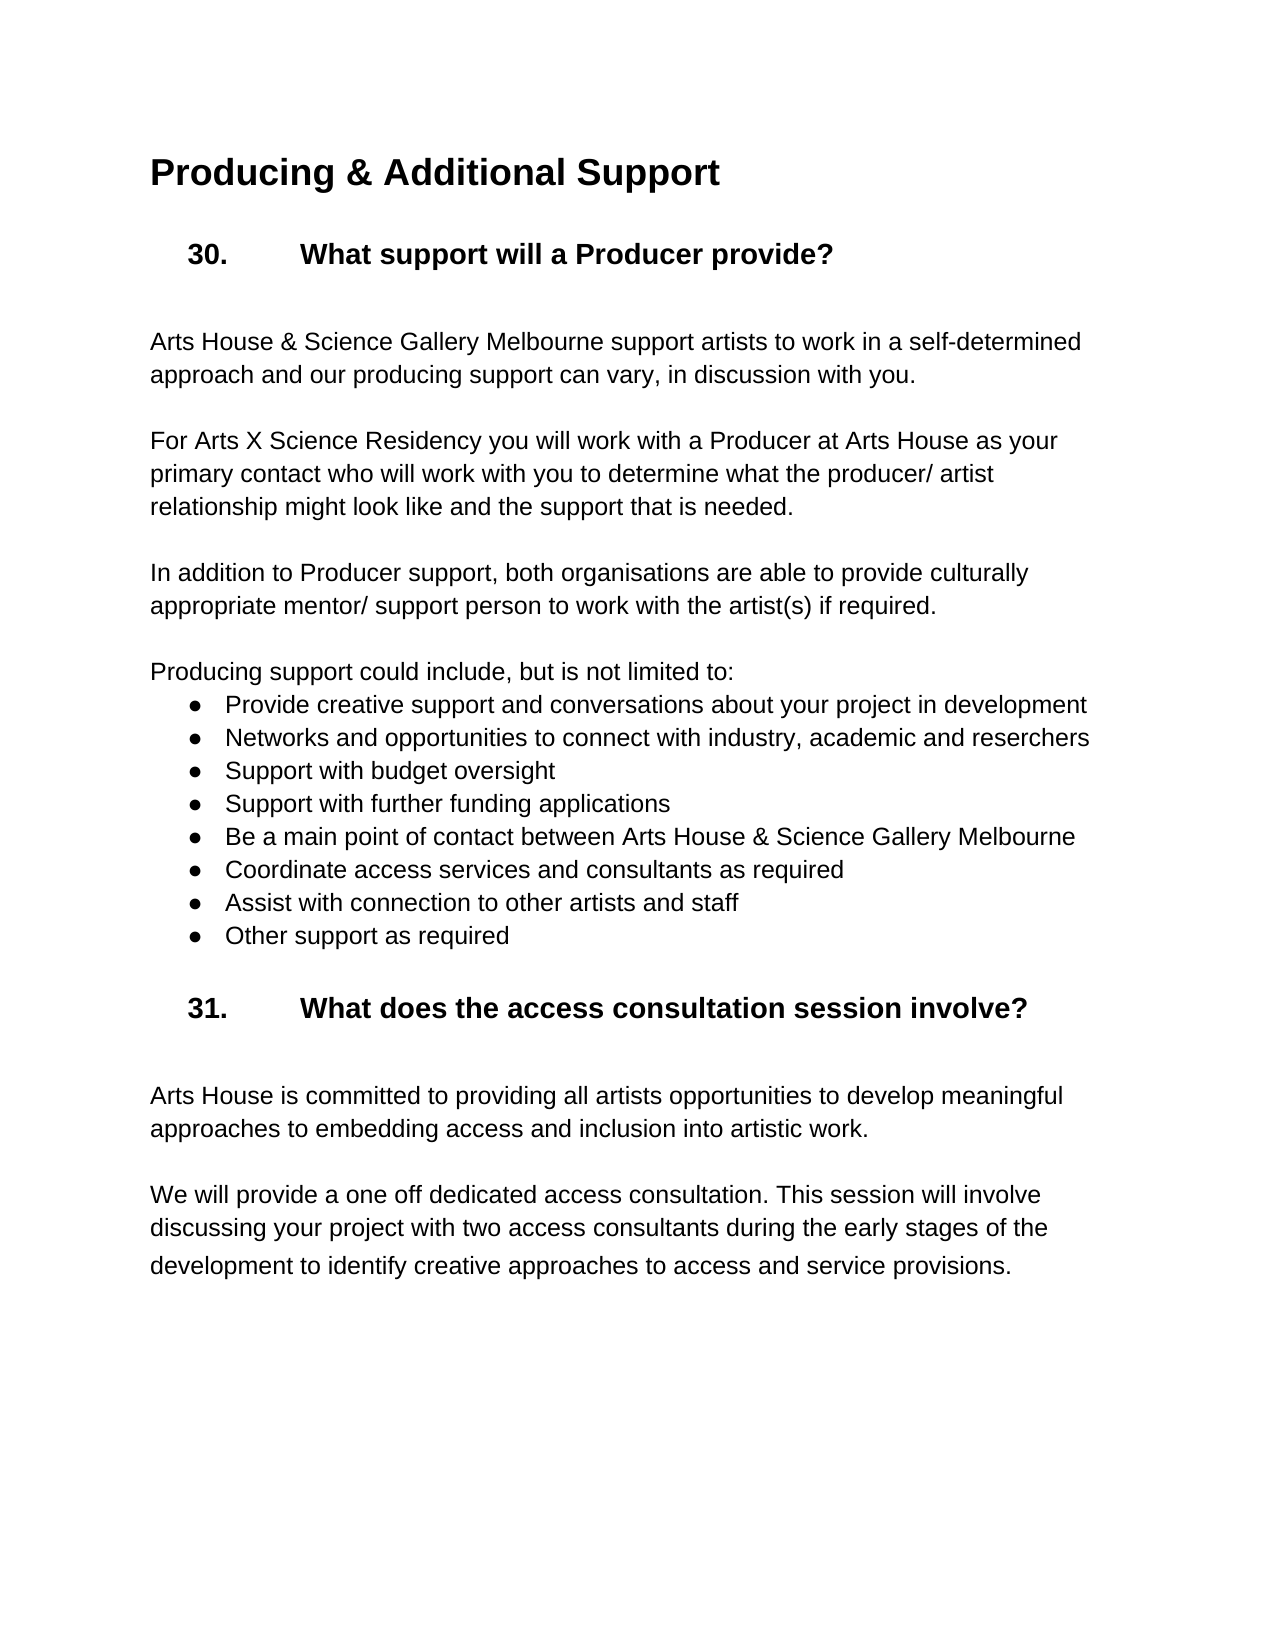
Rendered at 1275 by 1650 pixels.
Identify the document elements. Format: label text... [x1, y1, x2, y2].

list Be a main point of contact between Arts House & Science Gallery Melbourne [187, 822, 1125, 851]
list Provide creative support and conversations about your project in development [187, 690, 1125, 719]
text In addition to Producer support, both organisations are able to provide culturally appropriate mentor/ support person to work with the artist(s) if required. [150, 558, 1125, 619]
subtitle Producing & Additional Support [150, 150, 1125, 193]
text Arts House is committed to providing all artists opportunities to develop meaningful approaches to embedding access and inclusion into artistic work. [150, 1081, 1125, 1143]
text Producing support could include, but is not limited to: [150, 657, 1125, 686]
list Coordinate access services and consultants as required [187, 855, 1125, 884]
list Other support as required [187, 921, 1125, 950]
subtitle What does the access consultation session involve? [187, 992, 1125, 1025]
subtitle What support will a Producer provide? [187, 237, 1125, 271]
list Assist with connection to other artists and staff [187, 888, 1125, 917]
list Support with further funding applications [187, 789, 1125, 818]
list Support with budget oversight [187, 756, 1125, 785]
text For Arts X Science Residency you will work with a Producer at Arts House as your primary contact who will work with you to determine what the producer/ artist relationship might look like and the support that is needed. [150, 426, 1125, 521]
text Arts House & Science Gallery Melbourne support artists to work in a self-determined approach and our producing support can vary, in discussion with you. [150, 327, 1125, 388]
list Networks and opportunities to connect with industry, academic and reserchers [187, 723, 1125, 752]
text We will provide a one off dedicated access consultation. This session will involve discussing your project with two access consultants during the early stages of the development to identify creative approaches to access and service provisions. [150, 1180, 1125, 1281]
